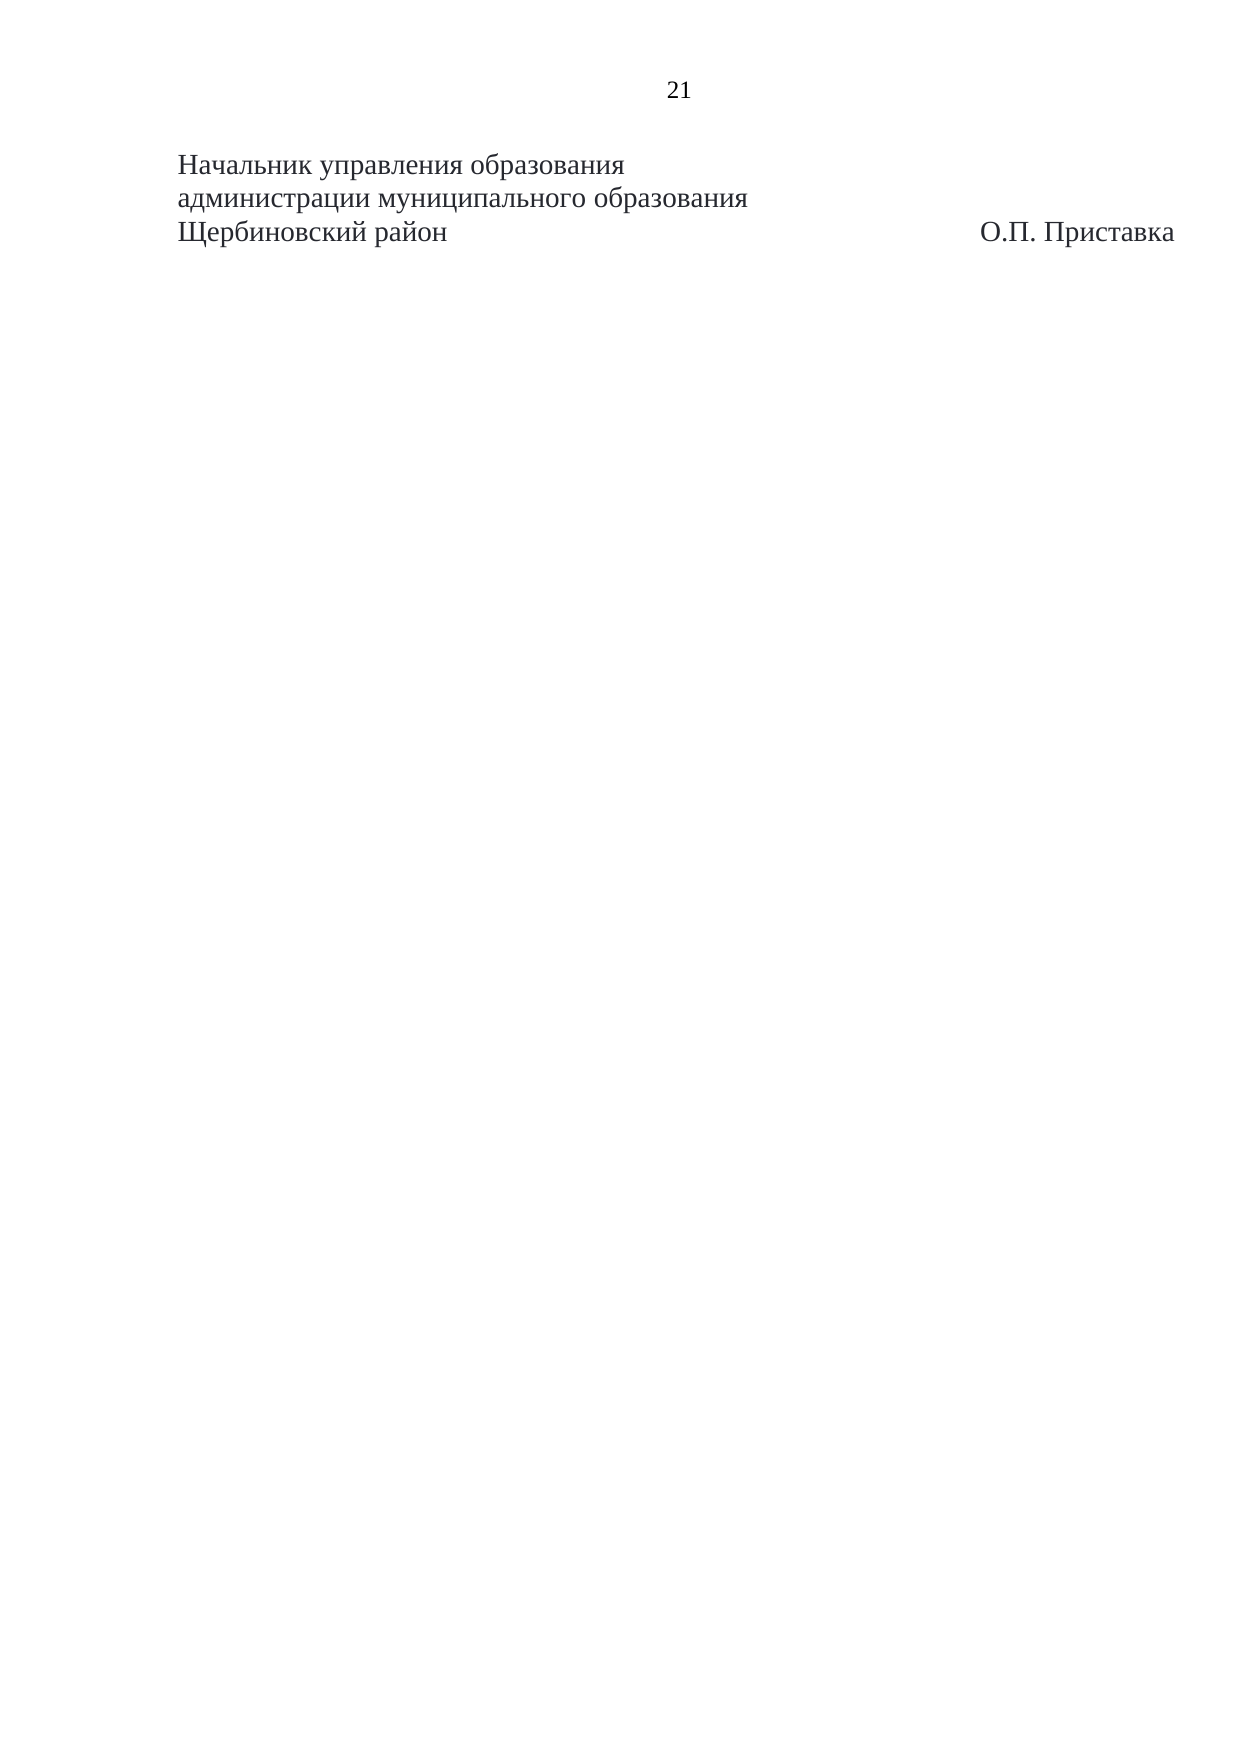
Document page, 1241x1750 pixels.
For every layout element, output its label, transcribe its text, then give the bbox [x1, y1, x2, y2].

text администрации муниципального образования [177, 180, 1181, 214]
text Щербиновский район О.П. Приставка [177, 214, 1181, 247]
text Начальник управления образования [177, 147, 1181, 180]
